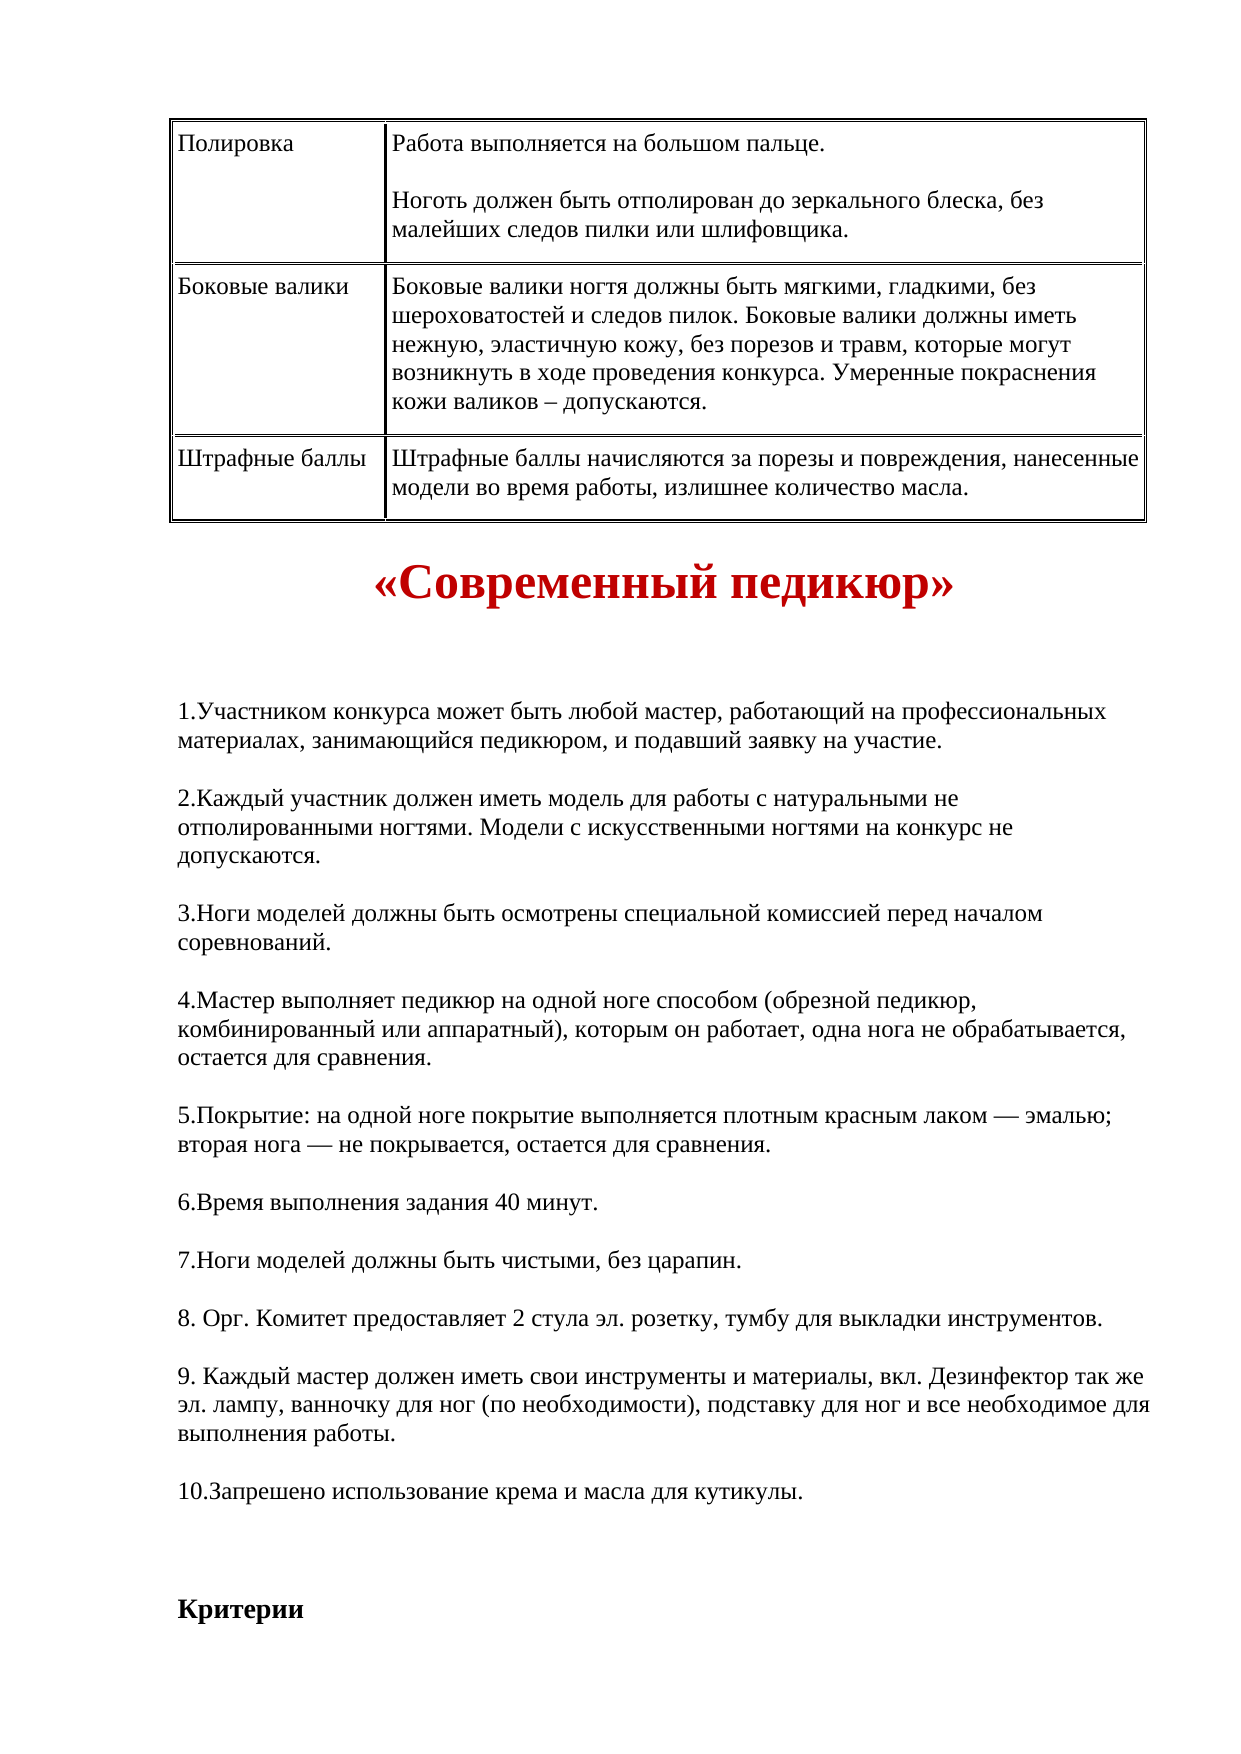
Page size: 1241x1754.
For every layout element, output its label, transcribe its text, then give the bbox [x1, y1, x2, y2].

text 8. Орг. Комитет предоставляет 2 стула эл. розетку, тумбу для выкладки инструментов. [177, 1303, 1152, 1332]
text 2.Каждый участник должен иметь модель для работы с натуральными не отполированными ногтями. Модели с искусственными ногтями на конкурс не допускаются. [177, 783, 1152, 869]
text Критерии [177, 1592, 1152, 1624]
text 6.Время выполнения задания 40 минут. [177, 1187, 1152, 1216]
table_cell Полировка [173, 122, 385, 262]
text 5.Покрытие: на одной ноге покрытие выполняется плотным красным лаком — эмалью; вторая нога — не покрывается, остается для сравнения. [177, 1100, 1152, 1158]
table_cell Боковые валики [171, 262, 385, 433]
table_cell Штрафные баллы [173, 434, 385, 519]
table_cell Работа выполняется на большом пальце. Ноготь должен быть отполирован до зеркального блеска, без малейших следов пилки или шлифовщика. [385, 122, 1144, 262]
table_cell Боковые валики ногтя должны быть мягкими, гладкими, без шероховатостей и следов пилок. Боковые валики должны иметь нежную, эластичную кожу, без порезов и травм, которые могут возникнуть в ходе проведения конкурса. Умеренные покраснения кожи валиков – допускаются. [385, 262, 1145, 433]
text 3.Ноги моделей должны быть осмотрены специальной комиссией перед началом соревнований. [177, 898, 1152, 956]
table_cell Штрафные баллы начисляются за порезы и повреждения, нанесенные модели во время работы, излишнее количество масла. [385, 434, 1144, 519]
text 10.Запрешено использование крема и масла для кутикулы. [177, 1476, 1152, 1505]
text 9. Каждый мастер должен иметь свои инструменты и материалы, вкл. Дезинфектор так же эл. лампу, ванночку для ног (по необходимости), подставку для ног и все необходимое для выполнения работы. [177, 1361, 1152, 1447]
text 1.Участником конкурса может быть любой мастер, работающий на профессиональных материалах, занимающийся педикюром, и подавший заявку на участие. [177, 696, 1152, 754]
text 7.Ноги моделей должны быть чистыми, без царапин. [177, 1245, 1152, 1274]
text «Современный педикюр» [177, 552, 1152, 609]
text 4.Мастер выполняет педикюр на одной ноге способом (обрезной педикюр, комбинированный или аппаратный), которым он работает, одна нога не обрабатывается, остается для сравнения. [177, 985, 1152, 1071]
